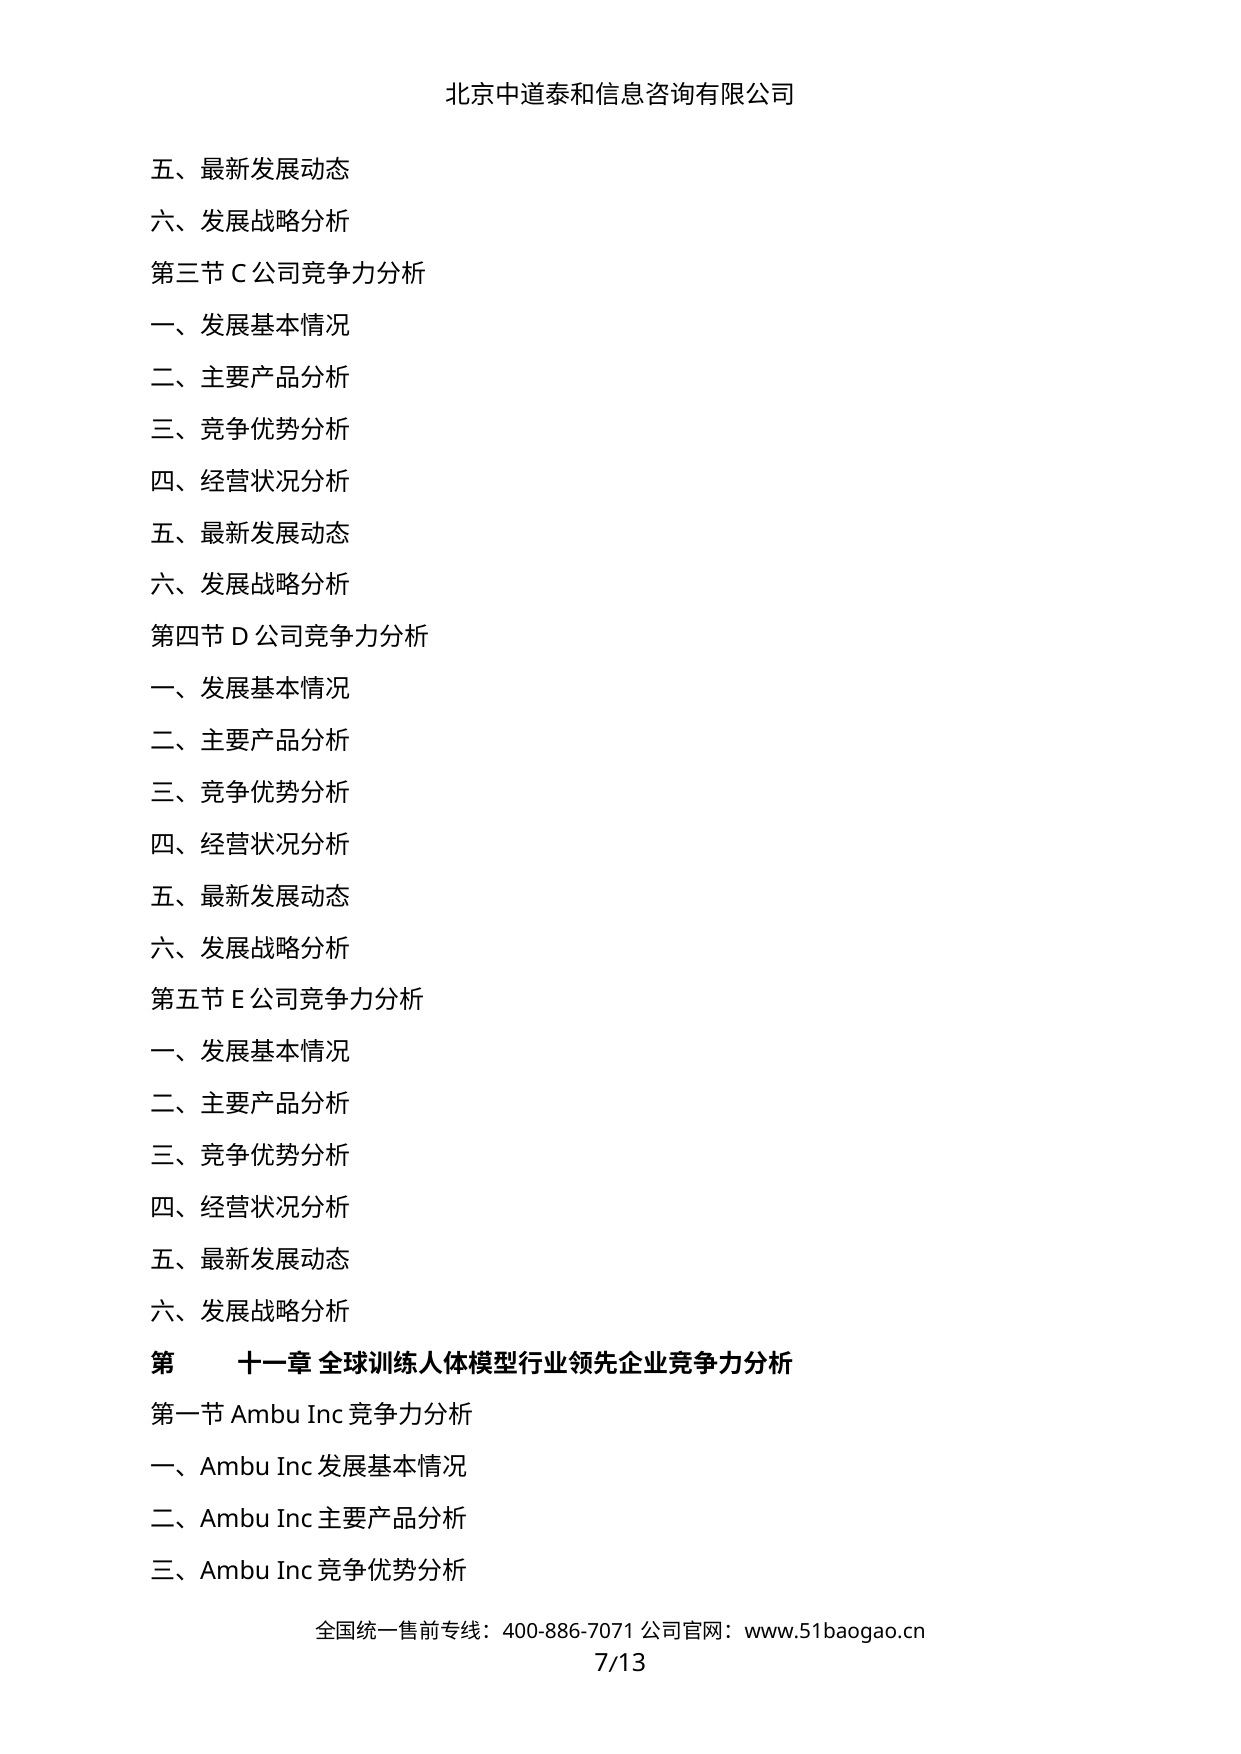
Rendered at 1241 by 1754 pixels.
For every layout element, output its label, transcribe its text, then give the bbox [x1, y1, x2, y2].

text 一、Ambu Inc发展基本情况 [150, 1447, 1090, 1483]
text 四、经营状况分析 [150, 1187, 1090, 1224]
text 五、最新发展动态 [150, 150, 1090, 186]
text 二、Ambu Inc主要产品分析 [150, 1499, 1090, 1535]
text 第 十一章 全球训练人体模型行业领先企业竞争力分析 [150, 1343, 1090, 1379]
text 一、发展基本情况 [150, 306, 1090, 342]
text 六、发展战略分析 [150, 1291, 1090, 1327]
text 第五节 E公司竞争力分析 [150, 980, 1090, 1016]
text 二、主要产品分析 [150, 721, 1090, 757]
text 五、最新发展动态 [150, 1239, 1090, 1276]
text 二、主要产品分析 [150, 1084, 1090, 1120]
text 五、最新发展动态 [150, 513, 1090, 549]
text 三、竞争优势分析 [150, 409, 1090, 446]
text 一、发展基本情况 [150, 1032, 1090, 1068]
text 三、竞争优势分析 [150, 1136, 1090, 1172]
text 四、经营状况分析 [150, 824, 1090, 861]
text 第四节 D公司竞争力分析 [150, 617, 1090, 653]
text 第三节 C公司竞争力分析 [150, 254, 1090, 290]
text 六、发展战略分析 [150, 928, 1090, 964]
text 五、最新发展动态 [150, 876, 1090, 912]
text 四、经营状况分析 [150, 461, 1090, 497]
text 三、Ambu Inc竞争优势分析 [150, 1551, 1090, 1587]
text 六、发展战略分析 [150, 565, 1090, 601]
text 三、竞争优势分析 [150, 772, 1090, 809]
text 第一节 Ambu Inc竞争力分析 [150, 1395, 1090, 1431]
text 六、发展战略分析 [150, 202, 1090, 238]
text 一、发展基本情况 [150, 669, 1090, 705]
text 二、主要产品分析 [150, 357, 1090, 394]
